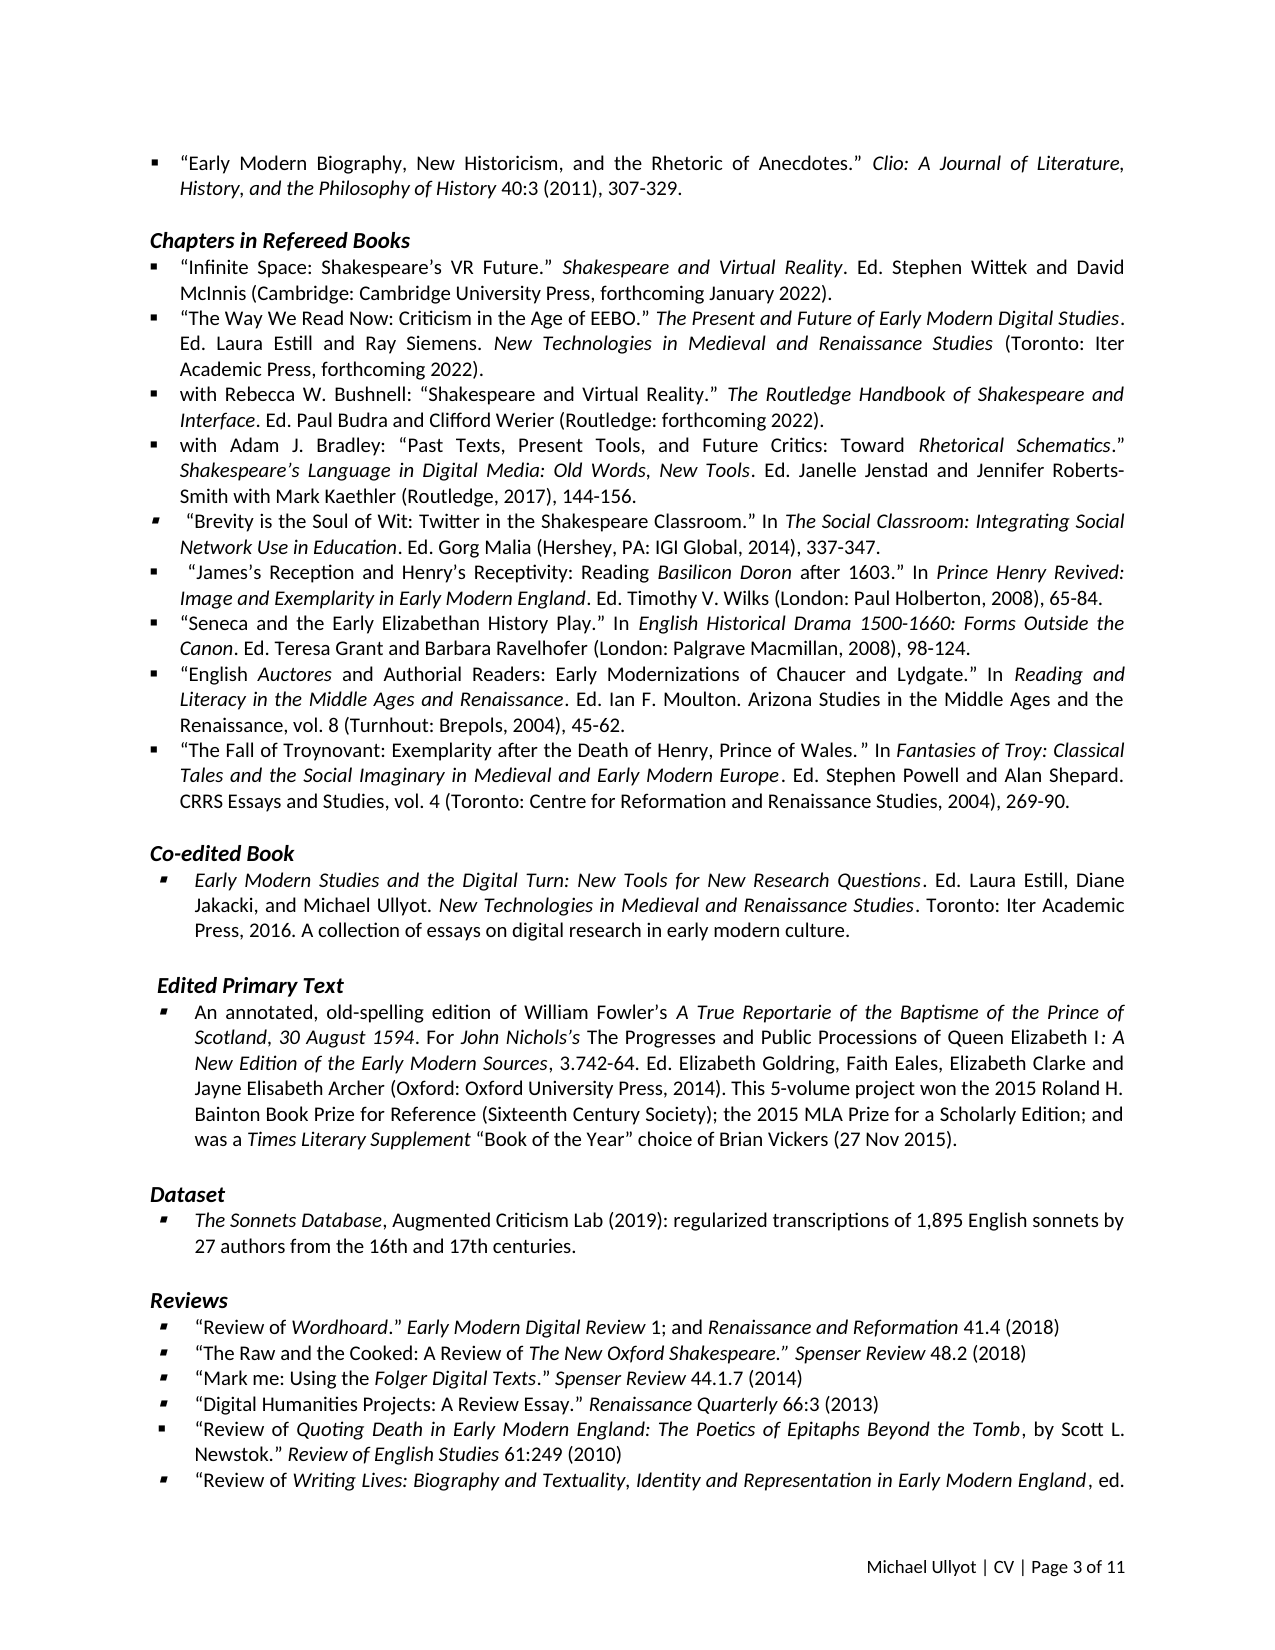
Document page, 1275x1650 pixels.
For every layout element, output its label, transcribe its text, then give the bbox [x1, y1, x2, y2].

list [157, 1467, 1125, 1492]
list “Brevity is the Soul of Wit: Twitter in the Shakespeare Classroom.” In The Social Classroom: Integrating Social Network Use in Education. Ed. Gorg Malia (Hershey, PA: IGI Global, 2014), 337-347. [149, 508, 1125, 559]
list with Adam J. Bradley: “Past Texts, Present Tools, and Future Critics: Toward Rhetorical Schematics.” Shakespeare’s Language in Digital Media: Old Words, New Tools. Ed. Janelle Jenstad and Jennifer Roberts-Smith with Mark Kaethler (Routledge, 2017), 144-156. [149, 432, 1125, 508]
list “Infinite Space: Shakespeare’s VR Future.” Shakespeare and Virtual Reality. Ed. Stephen Wittek and David McInnis (Cambridge: Cambridge University Press, forthcoming January 2022). [149, 254, 1125, 305]
text Dataset [150, 1180, 1125, 1208]
list “The Fall of Troynovant: Exemplarity after the Death of Henry, Prince of Wales.” In Fantasies of Troy: Classical Tales and the Social Imaginary in Medieval and Early Modern Europe. Ed. Stephen Powell and Alan Shepard. CRRS Essays and Studies, vol. 4 (Toronto: Centre for Reformation and Renaissance Studies, 2004), 269-90. [149, 737, 1125, 813]
list “The Raw and the Cooked: A Review of The New Oxford Shakespeare.” Spenser Review 48.2 (2018) [157, 1340, 1125, 1365]
list with Rebecca W. Bushnell: “Shakespeare and Virtual Reality.” The Routledge Handbook of Shakespeare and Interface. Ed. Paul Budra and Clifford Werier (Routledge: forthcoming 2022). [149, 381, 1125, 432]
list “Mark me: Using the Folger Digital Texts.” Spenser Review 44.1.7 (2014) [157, 1365, 1125, 1391]
text Co-edited Book [150, 839, 1125, 867]
text Reviews [150, 1287, 1125, 1314]
text Edited Primary Text [157, 971, 1125, 999]
text Chapters in Refereed Books [150, 226, 1125, 254]
list “The Way We Read Now: Criticism in the Age of EEBO.” The Present and Future of Early Modern Digital Studies. Ed. Laura Estill and Ray Siemens. New Technologies in Medieval and Renaissance Studies (Toronto: Iter Academic Press, forthcoming 2022). [149, 305, 1125, 381]
list “Seneca and the Early Elizabethan History Play.” In English Historical Drama 1500-1660: Forms Outside the Canon. Ed. Teresa Grant and Barbara Ravelhofer (London: Palgrave Macmillan, 2008), 98-124. [149, 610, 1125, 661]
list “Review of Wordhoard.” Early Modern Digital Review 1; and Renaissance and Reformation 41.4 (2018) [157, 1314, 1125, 1340]
list “Early Modern Biography, New Historicism, and the Rhetoric of Anecdotes.” Clio: A Journal of Literature, History, and the Philosophy of History 40:3 (2011), 307-329. [150, 150, 1125, 201]
list “English Auctores and Authorial Readers: Early Modernizations of Chaucer and Lydgate.” In Reading and Literacy in the Middle Ages and Renaissance. Ed. Ian F. Moulton. Arizona Studies in the Middle Ages and the Renaissance, vol. 8 (Turnhout: Brepols, 2004), 45-62. [149, 661, 1125, 737]
list The Sonnets Database, Augmented Criticism Lab (2019): regularized transcriptions of 1,895 English sonnets by 27 authors from the 16th and 17th centuries. [157, 1208, 1125, 1258]
list “Review of Quoting Death in Early Modern England: The Poetics of Epitaphs Beyond the Tomb, by Scott L. Newstok.” Review of English Studies 61:249 (2010) [157, 1416, 1125, 1467]
list “Digital Humanities Projects: A Review Essay.” Renaissance Quarterly 66:3 (2013) [157, 1391, 1125, 1416]
list An annotated, old-spelling edition of William Fowler’s A True Reportarie of the Baptisme of the Prince of Scotland, 30 August 1594. For John Nichols’s The Progresses and Public Processions of Queen Elizabeth I: A New Edition of the Early Modern Sources, 3.742-64. Ed. Elizabeth Goldring, Faith Eales, Elizabeth Clarke and Jayne Elisabeth Archer (Oxford: Oxford University Press, 2014). This 5-volume project won the 2015 Roland H. Bainton Book Prize for Reference (Sixteenth Century Society); the 2015 MLA Prize for a Scholarly Edition; and was a Times Literary Supplement “Book of the Year” choice of Brian Vickers (27 Nov 2015). [157, 999, 1125, 1152]
list Early Modern Studies and the Digital Turn: New Tools for New Research Questions. Ed. Laura Estill, Diane Jakacki, and Michael Ullyot. New Technologies in Medieval and Renaissance Studies. Toronto: Iter Academic Press, 2016. A collection of essays on digital research in early modern culture. [157, 867, 1125, 943]
list “James’s Reception and Henry’s Receptivity: Reading Basilicon Doron after 1603.” In Prince Henry Revived: Image and Exemplarity in Early Modern England. Ed. Timothy V. Wilks (London: Paul Holberton, 2008), 65-84. [149, 559, 1125, 610]
